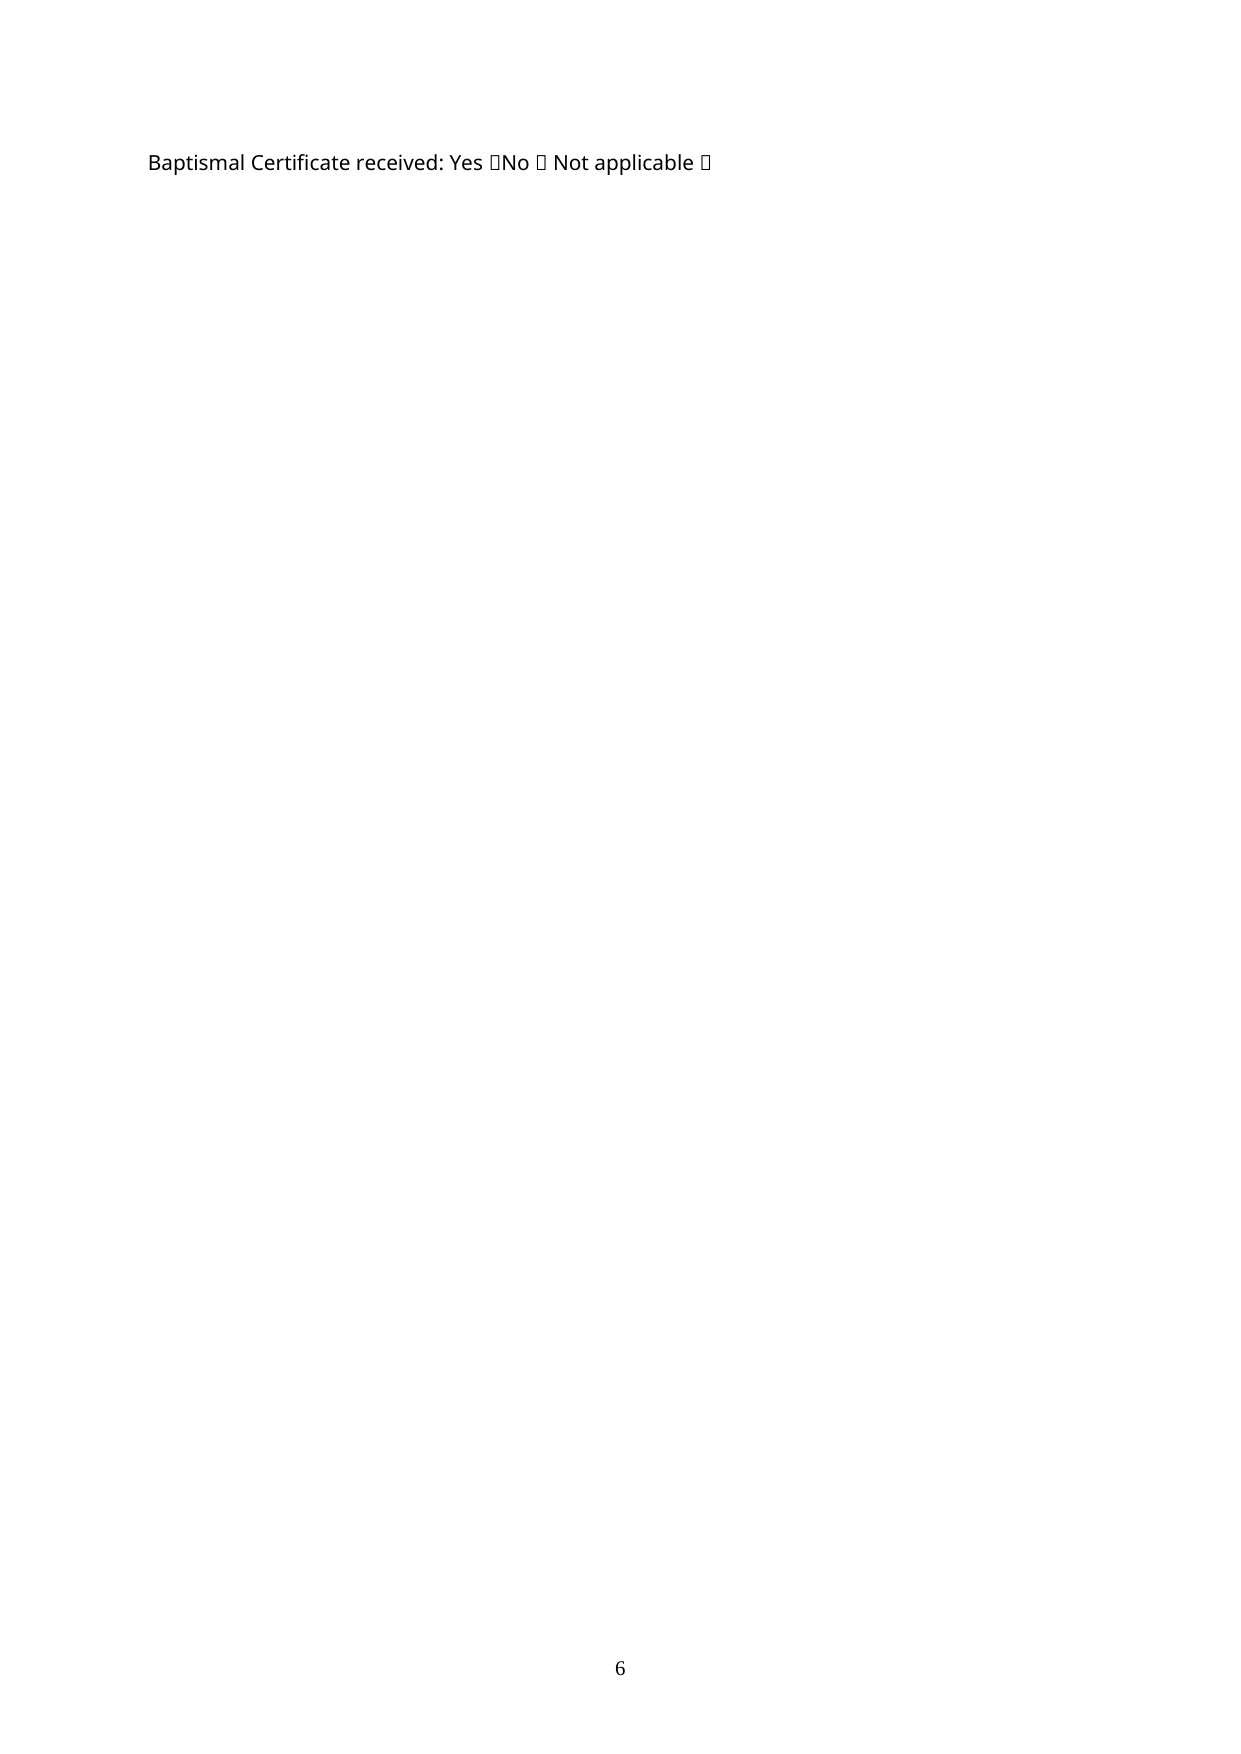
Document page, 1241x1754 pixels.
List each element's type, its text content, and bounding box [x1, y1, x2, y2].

text Baptismal Certificate received: Yes No  Not applicable  [148, 148, 1087, 176]
